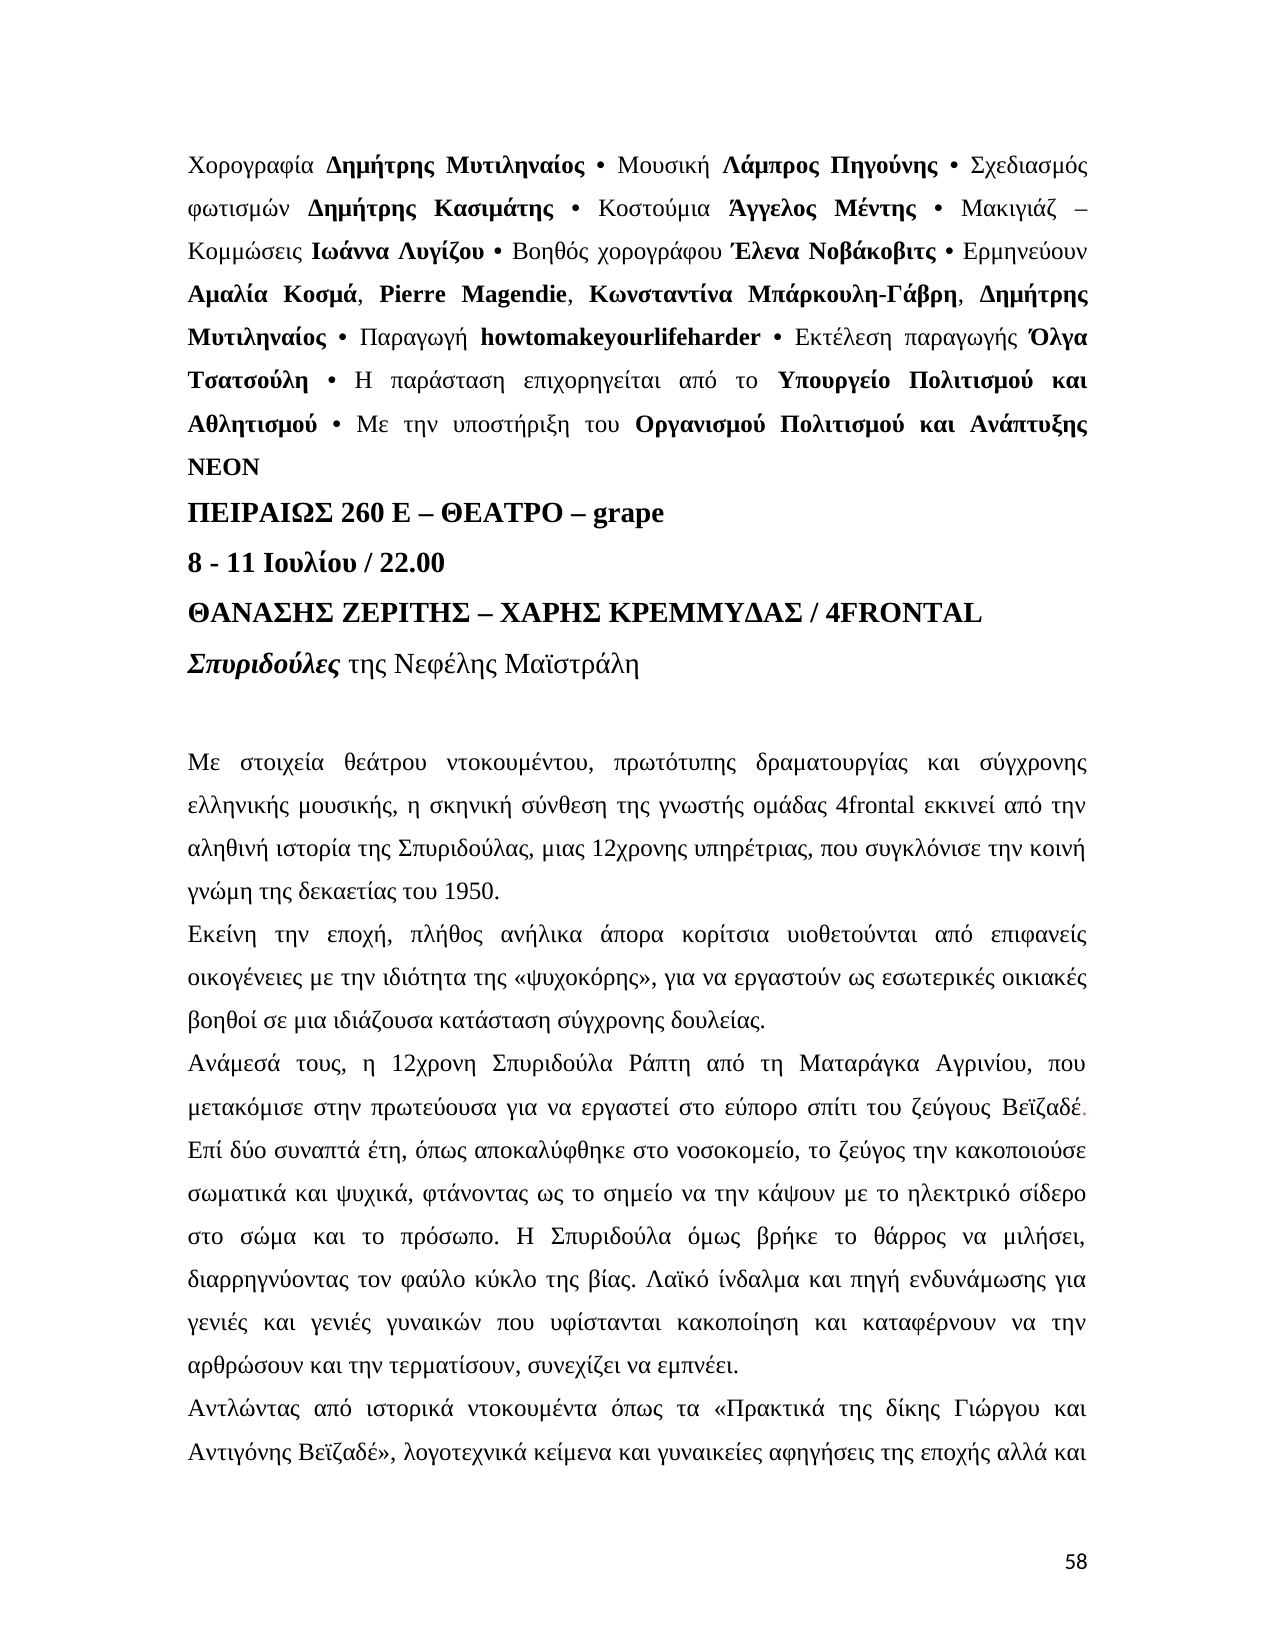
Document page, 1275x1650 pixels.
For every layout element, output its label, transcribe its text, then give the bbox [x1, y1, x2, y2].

text Με στοιχεία θεάτρου ντοκουμέντου, πρωτότυπης δραματουργίας και σύγχρονης ελληνικής μουσικής, η σκηνική σύνθεση της γνωστής ομάδας 4frontal εκκινεί από την αληθινή ιστορία της Σπυριδούλας, μιας 12χρονης υπηρέτριας, που συγκλόνισε την κοινή γνώμη της δεκαετίας του 1950. [187, 747, 1087, 905]
text ΘΑΝΑΣΗΣ ΖΕΡΙΤΗΣ – ΧΑΡΗΣ ΚΡΕΜΜΥΔΑΣ / 4FRONTAL [187, 596, 1087, 629]
text 8 - 11 Ioυλίου / 22.00 [187, 545, 1087, 579]
text Χορογραφία Δημήτρης Μυτιληναίος • Μουσική Λάμπρος Πηγούνης • Σχεδιασμός φωτισμών Δημήτρης Κασιμάτης • Κοστούμια Άγγελος Μέντης • Μακιγιάζ – Κομμώσεις Ιωάννα Λυγίζου • Βοηθός χορογράφου Έλενα Νοβάκοβιτς • Ερμηνεύουν Αμαλία Κοσμά, Pierre Magendie, Κωνσταντίνα Μπάρκουλη-Γάβρη, Δημήτρης Μυτιληναίος • Παραγωγή howtomakeyourlifeharder • Εκτέλεση παραγωγής Όλγα Τσατσούλη • Η παράσταση επιχορηγείται από το Υπουργείο Πολιτισμού και Αθλητισμού • Με την υποστήριξη του Οργανισμού Πολιτισμού και Ανάπτυξης ΝΕΟΝ [187, 150, 1087, 481]
text Εκείνη την εποχή, πλήθος ανήλικα άπορα κορίτσια υιοθετούνται από επιφανείς οικογένειες με την ιδιότητα της «ψυχοκόρης», για να εργαστούν ως εσωτερικές οικιακές βοηθοί σε μια ιδιάζουσα κατάσταση σύγχρονης δουλείας. [187, 919, 1087, 1034]
text Ανάμεσά τους, η 12χρονη Σπυριδούλα Ράπτη από τη Ματαράγκα Αγρινίου, που μετακόμισε στην πρωτεύουσα για να εργαστεί στο εύπορο σπίτι του ζεύγους Βεϊζαδέ. Επί δύο συναπτά έτη, όπως αποκαλύφθηκε στο νοσοκομείο, το ζεύγος την κακοποιούσε σωματικά και ψυχικά, φτάνοντας ως το σημείο να την κάψουν με το ηλεκτρικό σίδερο στο σώμα και το πρόσωπο. Η Σπυριδούλα όμως βρήκε το θάρρος να μιλήσει, διαρρηγνύοντας τον φαύλο κύκλο της βίας. Λαϊκό ίνδαλμα και πηγή ενδυνάμωσης για γενιές και γενιές γυναικών που υφίστανται κακοποίηση και καταφέρνουν να την αρθρώσουν και την τερματίσουν, συνεχίζει να εμπνέει. [187, 1048, 1087, 1379]
text ΠΕΙΡΑΙΩΣ 260 Ε – ΘΕΑΤΡΟ – grape [187, 495, 1087, 528]
text Σπυριδούλες της Νεφέλης Μαϊστράλη [187, 646, 1087, 679]
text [187, 1393, 1087, 1465]
